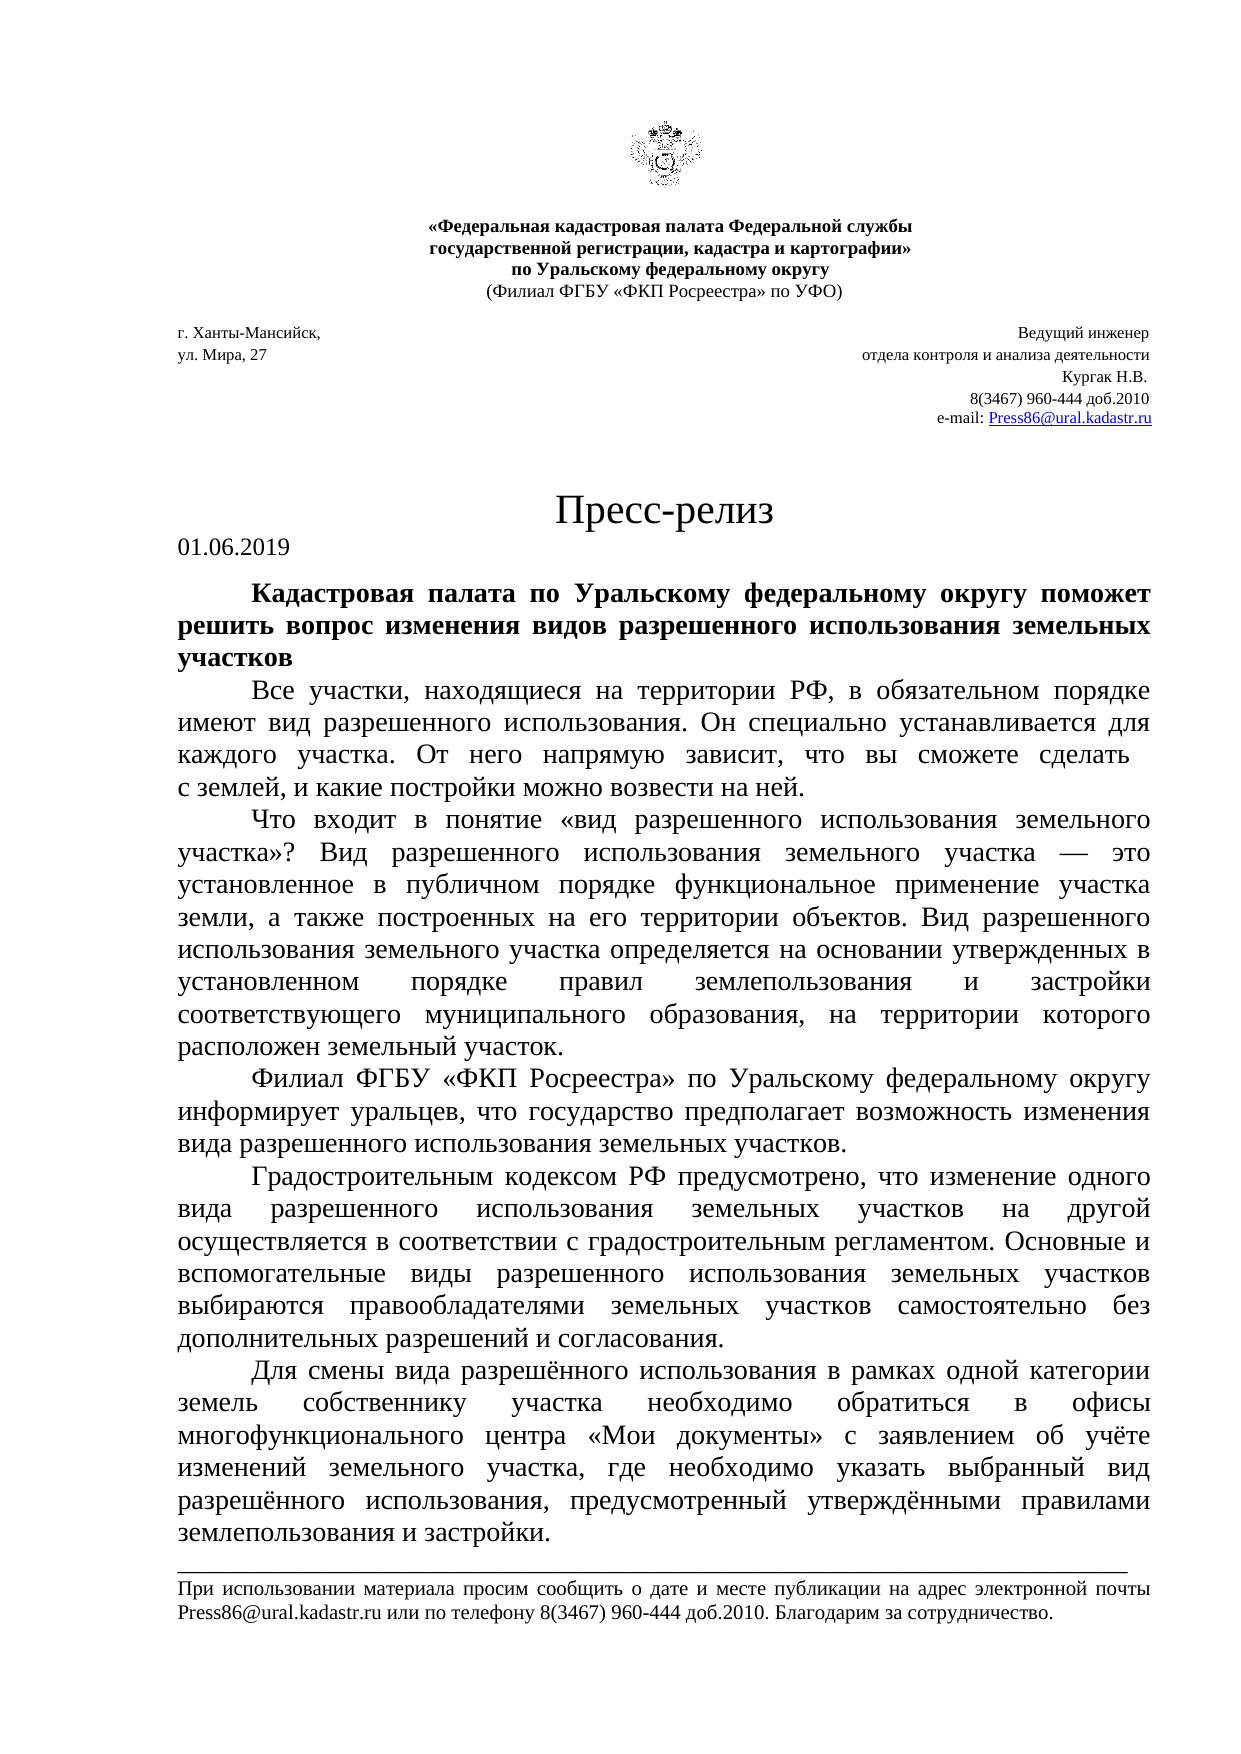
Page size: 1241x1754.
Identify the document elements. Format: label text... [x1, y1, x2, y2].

text (Филиал ФГБУ «ФКП Росреестра» по УФО) [177, 280, 1152, 301]
text 8(3467) 960-444 доб.2010 [177, 389, 1152, 408]
text государственной регистрации, кадастра и картографии» [189, 237, 1152, 258]
text г. Ханты-Мансийск, Ведущий инженер ул. Мира, 27 отдела контроля и анализа деятельности [177, 323, 1152, 364]
text Для смены вида разрешённого использования в рамках одной категории земель собственнику участка необходимо обратиться в офисы многофункционального центра «Мои документы» с заявлением об учёте изменений земельного участка, где необходимо указать выбранный вид разрешённого использования, предусмотренный утверждёнными правилами землепользования и застройки. [177, 1353, 1152, 1547]
text Пресс-релиз [177, 427, 1152, 532]
picture [624, 118, 705, 190]
text «Федеральная кадастровая палата Федеральной службы [189, 215, 1152, 237]
text При использовании материала просим сообщить о дате и месте публикации на адрес электронной почты Press86@ural.kadastr.ru или по телефону 8(3467) 960-444 доб.2010. Благодарим за сотрудничество. [177, 1576, 1152, 1624]
text Что входит в понятие «вид разрешенного использования земельного участка»? Вид разрешенного использования земельного участка — это установленное в публичном порядке функциональное применение участка земли, а также построенных на его территории объектов. Вид разрешенного использования земельного участка определяется на основании утвержденных в установленном порядке правил землепользования и застройки соответствующего муниципального образования, на территории которого расположен земельный участок. [177, 802, 1152, 1062]
text Все участки, находящиеся на территории РФ, в обязательном порядке имеют вид разрешенного использования. Он специально устанавливается для каждого участка. От него напрямую зависит, что вы сможете сделать с землей, и какие постройки можно возвести на ней. [177, 673, 1152, 802]
text Градостроительным кодексом РФ предусмотрено, что изменение одного вида разрешенного использования земельных участков на другой осуществляется в соответствии с градостроительным регламентом. Основные и вспомогательные виды разрешенного использования земельных участков выбираются правообладателями земельных участков самостоятельно без дополнительных разрешений и согласования. [177, 1159, 1152, 1353]
text e-mail: Press86@ural.kadastr.ru [177, 408, 1152, 427]
text 01.06.2019 [177, 532, 1152, 561]
text Кадастровая палата по Уральскому федеральному округу поможет решить вопрос изменения видов разрешенного использования земельных участков [177, 576, 1152, 673]
text ____________________________________________________________________________ [177, 1547, 1152, 1576]
text Кургак Н.В. [177, 367, 1152, 386]
text Филиал ФГБУ «ФКП Росреестра» по Уральскому федеральному округу информирует уральцев, что государство предполагает возможность изменения вида разрешенного использования земельных участков. [177, 1062, 1152, 1159]
text по Уральскому федеральному округу [189, 258, 1152, 280]
